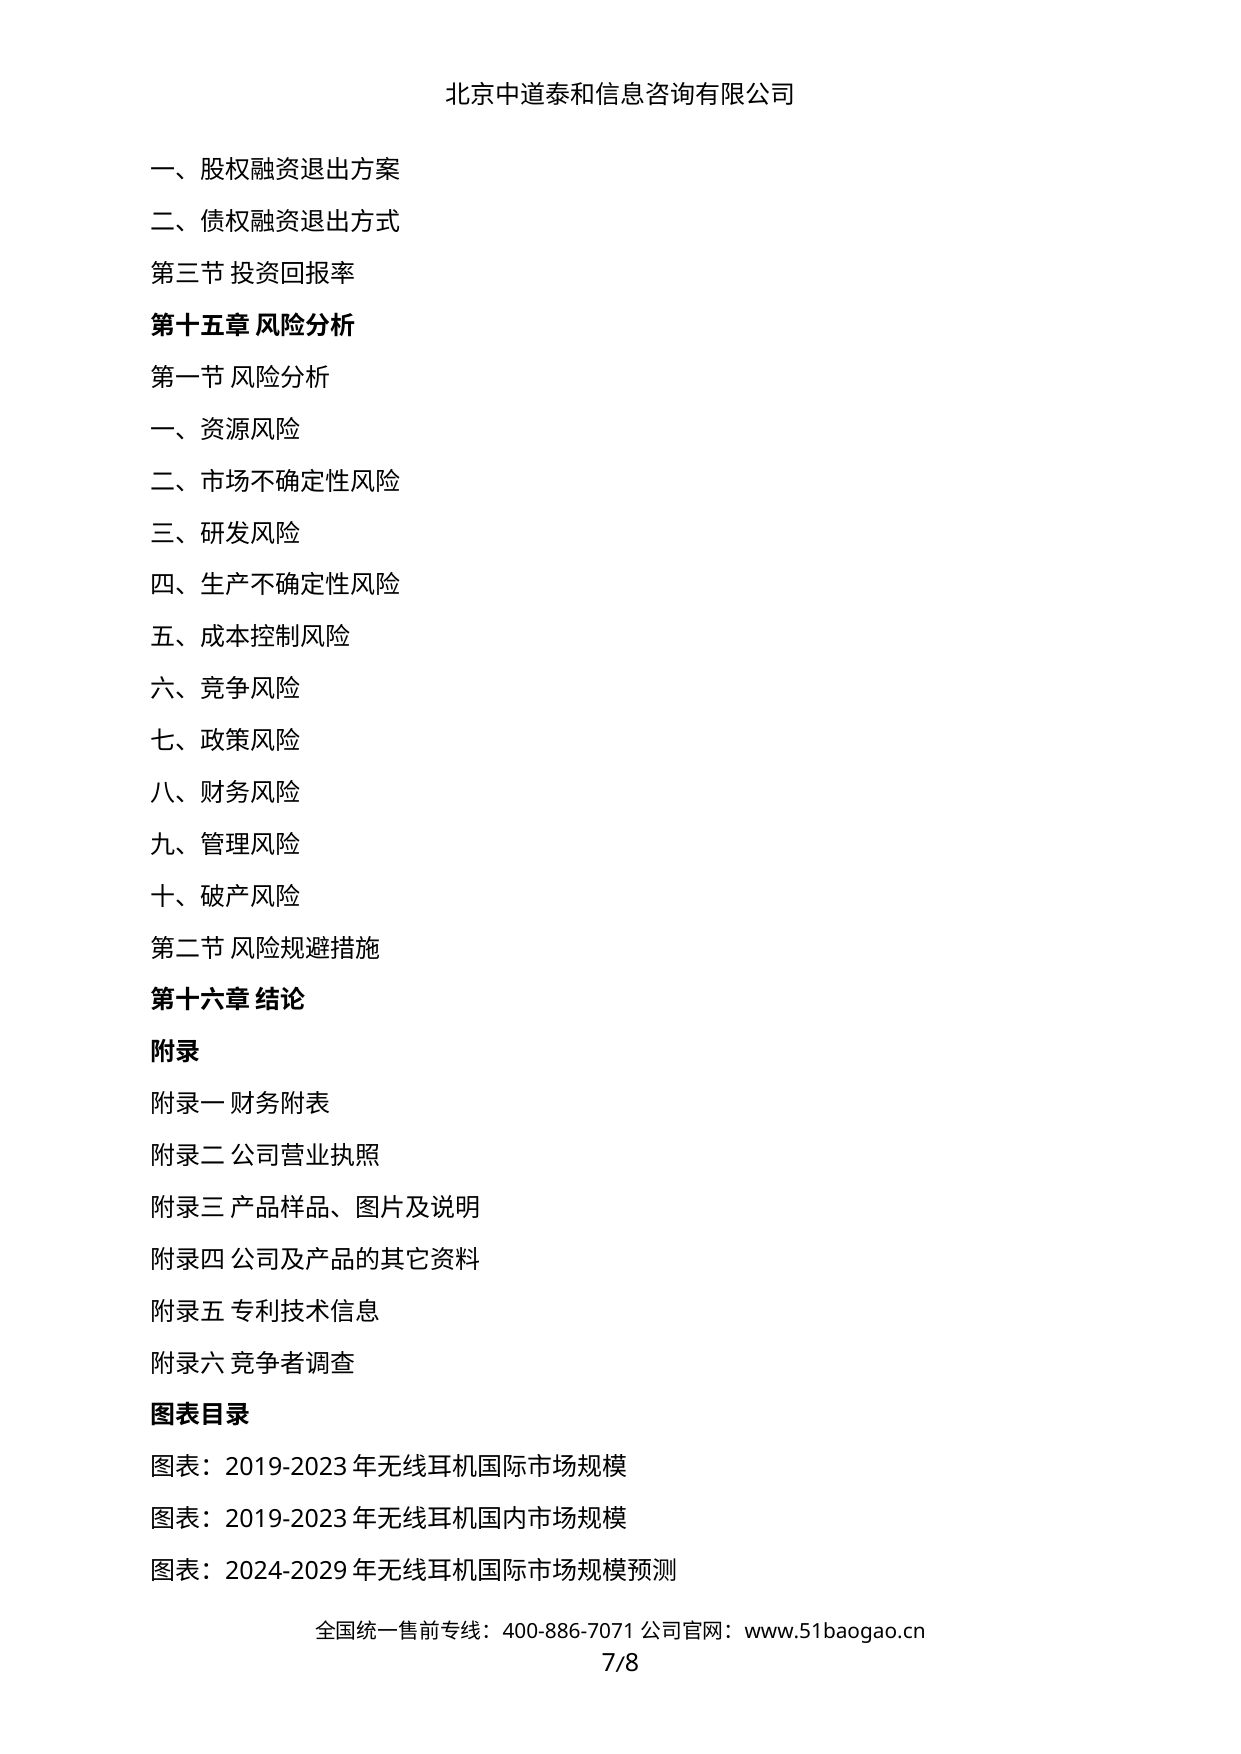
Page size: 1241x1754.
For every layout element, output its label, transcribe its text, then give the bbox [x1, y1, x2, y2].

text 附录一 财务附表 [150, 1084, 1090, 1120]
text 一、资源风险 [150, 409, 1090, 446]
text 图表：2024-2029年无线耳机国际市场规模预测 [150, 1551, 1090, 1587]
text 十、破产风险 [150, 876, 1090, 912]
text 附录三 产品样品、图片及说明 [150, 1187, 1090, 1224]
text 七、政策风险 [150, 721, 1090, 757]
text 第二节 风险规避措施 [150, 928, 1090, 964]
text 附录 [150, 1032, 1090, 1068]
text 八、财务风险 [150, 772, 1090, 809]
text 图表：2019-2023年无线耳机国际市场规模 [150, 1447, 1090, 1483]
text 图表目录 [150, 1395, 1090, 1431]
text 二、市场不确定性风险 [150, 461, 1090, 497]
text 六、竞争风险 [150, 669, 1090, 705]
text 附录五 专利技术信息 [150, 1291, 1090, 1327]
text 九、管理风险 [150, 824, 1090, 861]
text 附录六 竞争者调查 [150, 1343, 1090, 1379]
text 第一节 风险分析 [150, 357, 1090, 394]
text 一、股权融资退出方案 [150, 150, 1090, 186]
text 五、成本控制风险 [150, 617, 1090, 653]
text 三、研发风险 [150, 513, 1090, 549]
text 附录四 公司及产品的其它资料 [150, 1239, 1090, 1276]
text 第十五章 风险分析 [150, 306, 1090, 342]
text 二、债权融资退出方式 [150, 202, 1090, 238]
text 附录二 公司营业执照 [150, 1136, 1090, 1172]
text 第十六章 结论 [150, 980, 1090, 1016]
text 图表：2019-2023年无线耳机国内市场规模 [150, 1499, 1090, 1535]
text 第三节 投资回报率 [150, 254, 1090, 290]
text 四、生产不确定性风险 [150, 565, 1090, 601]
